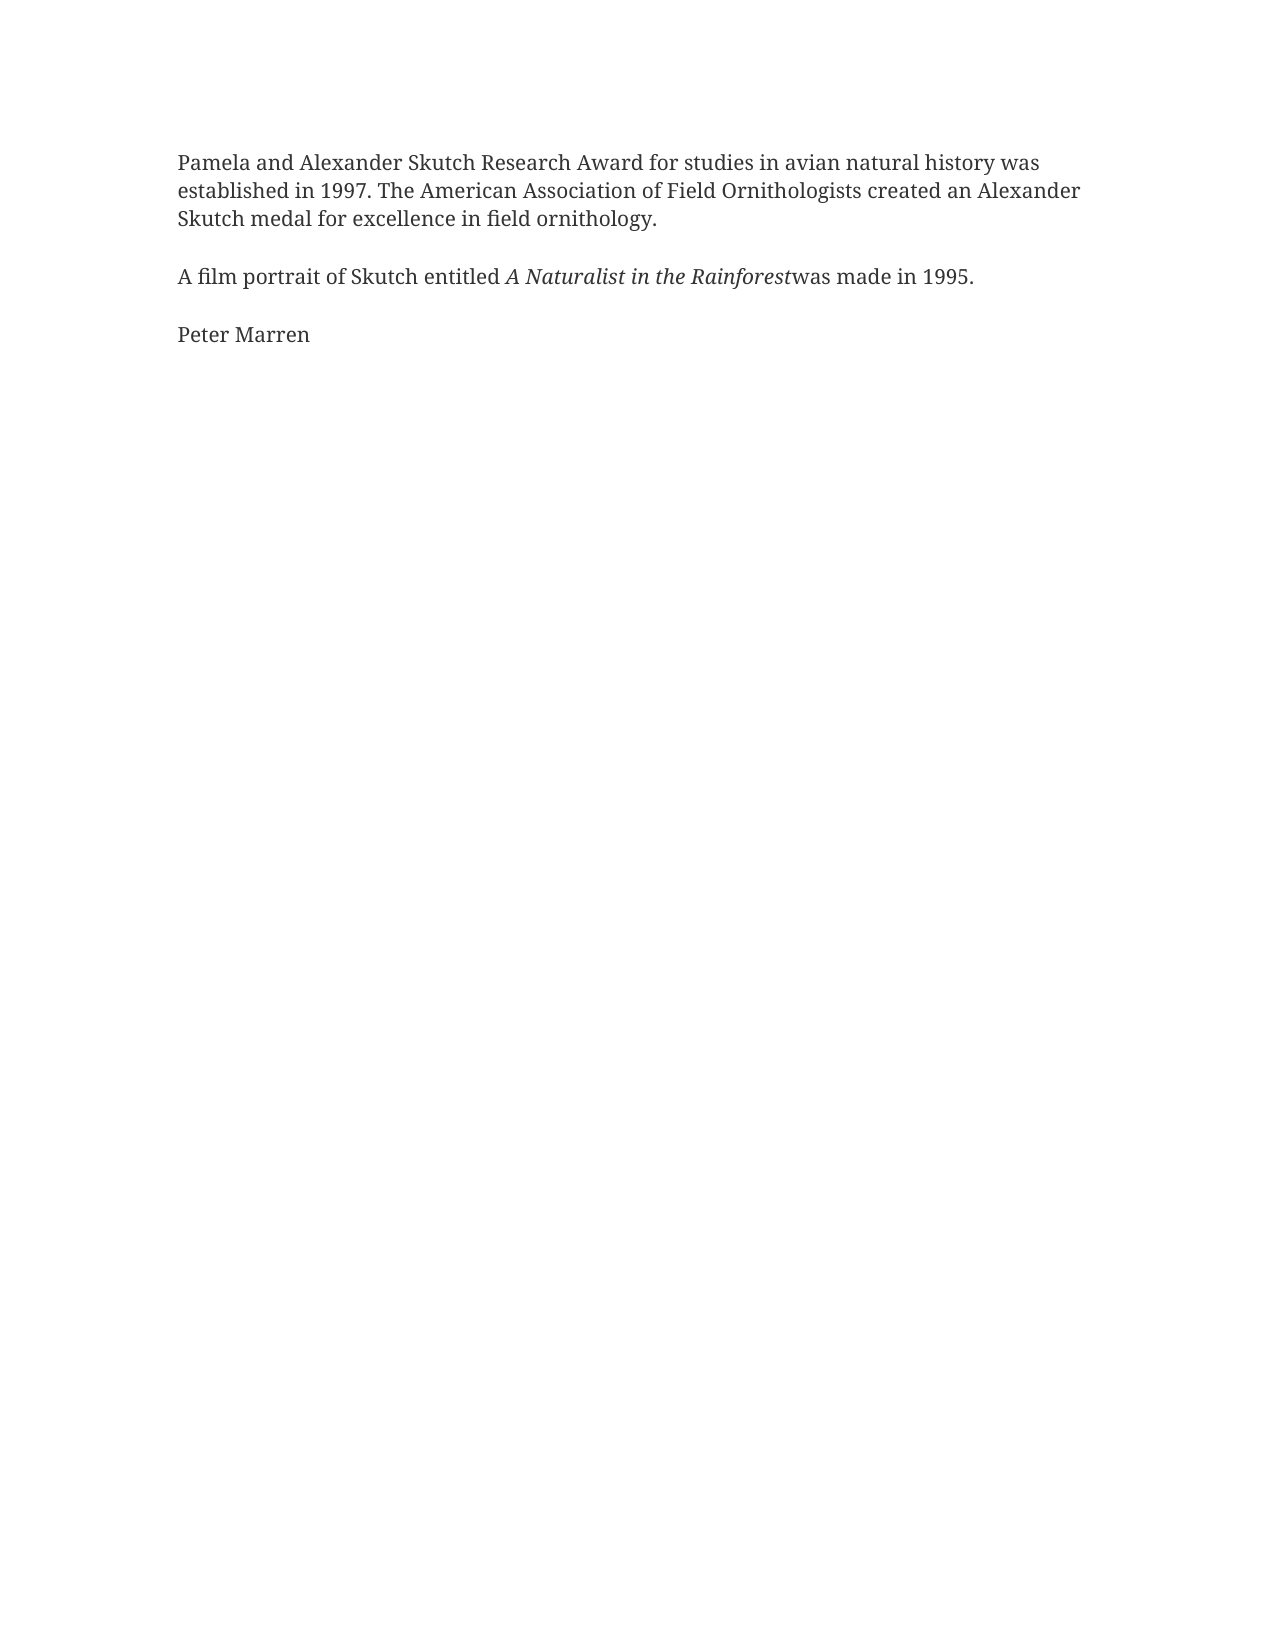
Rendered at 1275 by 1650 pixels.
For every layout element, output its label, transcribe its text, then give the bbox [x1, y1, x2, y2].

text Peter Marren [177, 320, 1098, 348]
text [177, 148, 1098, 233]
text A film portrait of Skutch entitled A Naturalist in the Rainforestwas made in 1995. [177, 262, 1098, 291]
